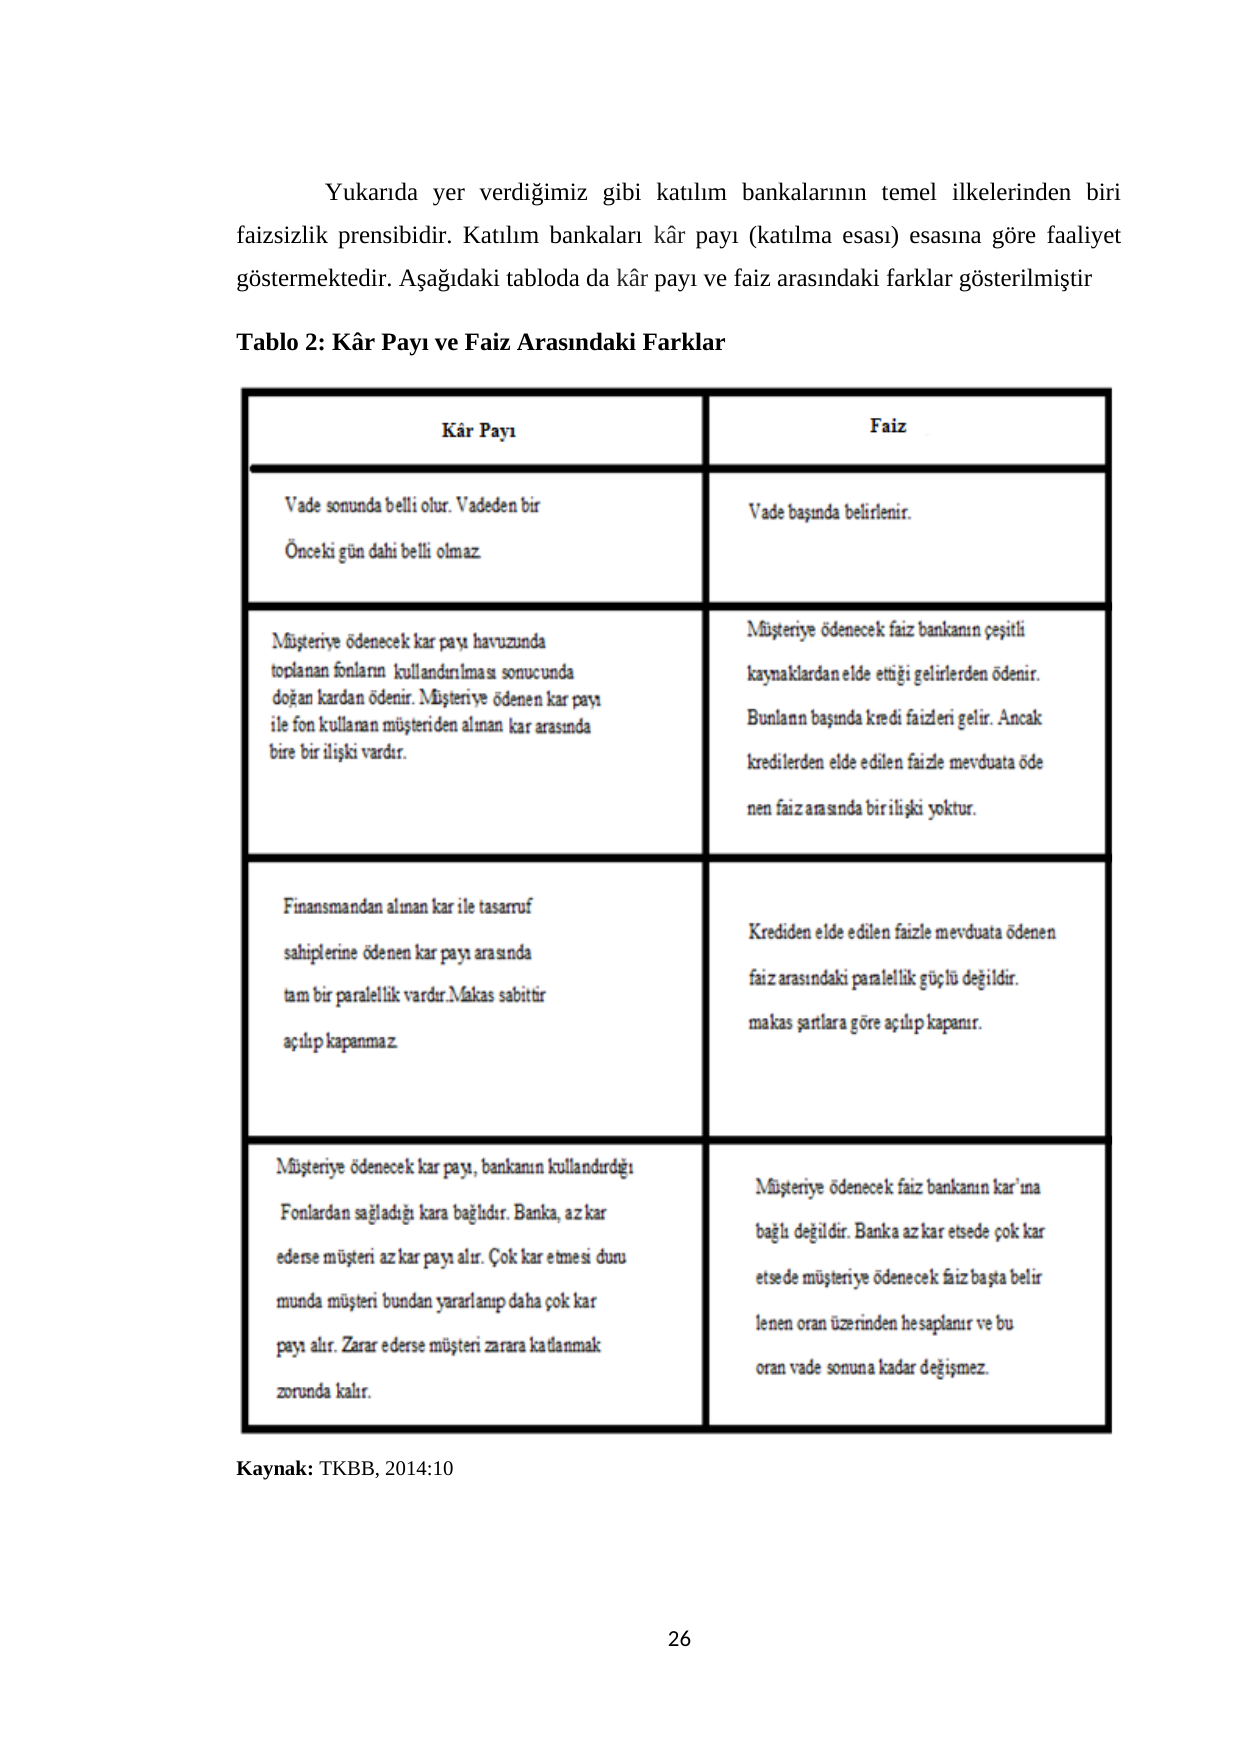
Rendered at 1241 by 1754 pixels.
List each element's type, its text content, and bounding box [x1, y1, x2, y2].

picture [236, 381, 1113, 1436]
text Kaynak: TKBB, 2014:10 [236, 1456, 1122, 1480]
text Yukarıda yer verdiğimiz gibi katılım bankalarının temel ilkelerinden biri faizsizlik prensibidir. Katılım bankaları kâr payı (katılma esası) esasına göre faaliyet göstermektedir. Aşağıdaki tabloda da kâr payı ve faiz arasındaki farklar gösterilmiştir [236, 177, 1122, 292]
text Tablo 2: Kâr Payı ve Faiz Arasındaki Farklar [236, 327, 1122, 356]
